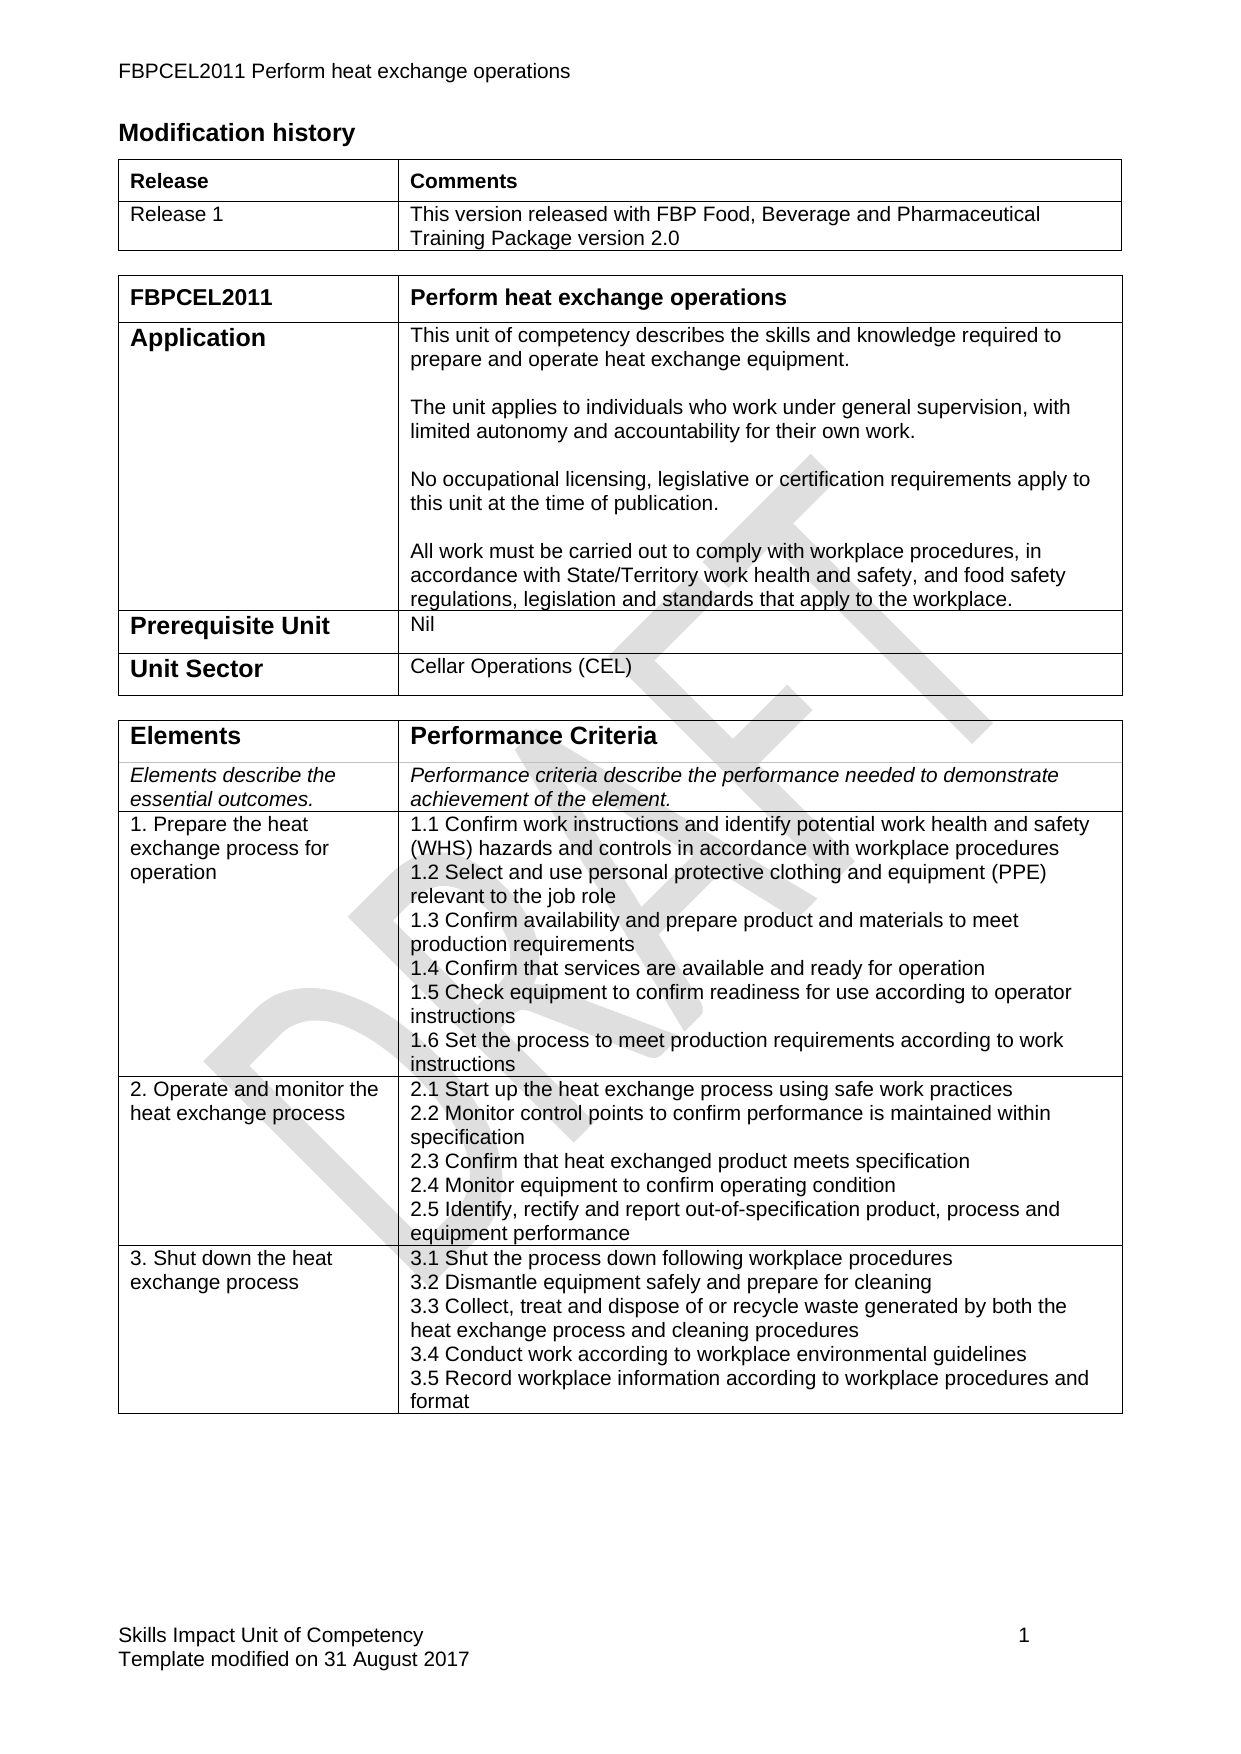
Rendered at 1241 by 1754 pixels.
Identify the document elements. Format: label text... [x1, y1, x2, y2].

table_cell This version released with FBP Food, Beverage and Pharmaceutical Training Package version 2.0 [399, 202, 1121, 250]
table_cell Unit Sector [119, 654, 398, 695]
table_cell 2.1 Start up the heat exchange process using safe work practices 2.2 Monitor control points to confirm performance is maintained within specification 2.3 Confirm that heat exchanged product meets specification 2.4 Monitor equipment to confirm operating condition 2.5 Identify, rectify and report out-of-specification product, process and equipment performance [399, 1077, 1122, 1244]
table_cell Nil [399, 611, 1122, 653]
table_header Elements [119, 721, 398, 762]
table_cell 1. Prepare the heat exchange process for operation [119, 812, 398, 1076]
table_cell Cellar Operations (CEL) [399, 654, 1122, 695]
table_cell Elements describe the essential outcomes. [119, 763, 398, 811]
table_cell 3. Shut down the heat exchange process [119, 1246, 398, 1413]
table_cell Prerequisite Unit [119, 611, 398, 653]
table_cell Release 1 [119, 202, 398, 250]
table_cell 1.1 Confirm work instructions and identify potential work health and safety (WHS) hazards and controls in accordance with workplace procedures 1.2 Select and use personal protective clothing and equipment (PPE) relevant to the job role 1.3 Confirm availability and prepare product and materials to meet production requirements 1.4 Confirm that services are available and ready for operation 1.5 Check equipment to confirm readiness for use according to operator instructions 1.6 Set the process to meet production requirements according to work instructions [399, 812, 1122, 1076]
table_header FBPCEL2011 [119, 276, 398, 322]
table_header Perform heat exchange operations [399, 276, 1122, 322]
table_cell 2. Operate and monitor the heat exchange process [119, 1077, 398, 1244]
subtitle Modification history [118, 118, 1122, 147]
table_cell 3.1 Shut the process down following workplace procedures 3.2 Dismantle equipment safely and prepare for cleaning 3.3 Collect, treat and dispose of or recycle waste generated by both the heat exchange process and cleaning procedures 3.4 Conduct work according to workplace environmental guidelines 3.5 Record workplace information according to workplace procedures and format [399, 1246, 1122, 1413]
table_header Performance Criteria [399, 721, 1122, 762]
table_cell Application [119, 323, 398, 610]
table_header Release [119, 160, 398, 201]
table_header Comments [399, 160, 1121, 201]
table_cell This unit of competency describes the skills and knowledge required to prepare and operate heat exchange equipment. The unit applies to individuals who work under general supervision, with limited autonomy and accountability for their own work. No occupational licensing, legislative or certification requirements apply to this unit at the time of publication. All work must be carried out to comply with workplace procedures, in accordance with State/Territory work health and safety, and food safety regulations, legislation and standards that apply to the workplace. [399, 323, 1122, 610]
table_cell Performance criteria describe the performance needed to demonstrate achievement of the element. [399, 763, 1122, 811]
